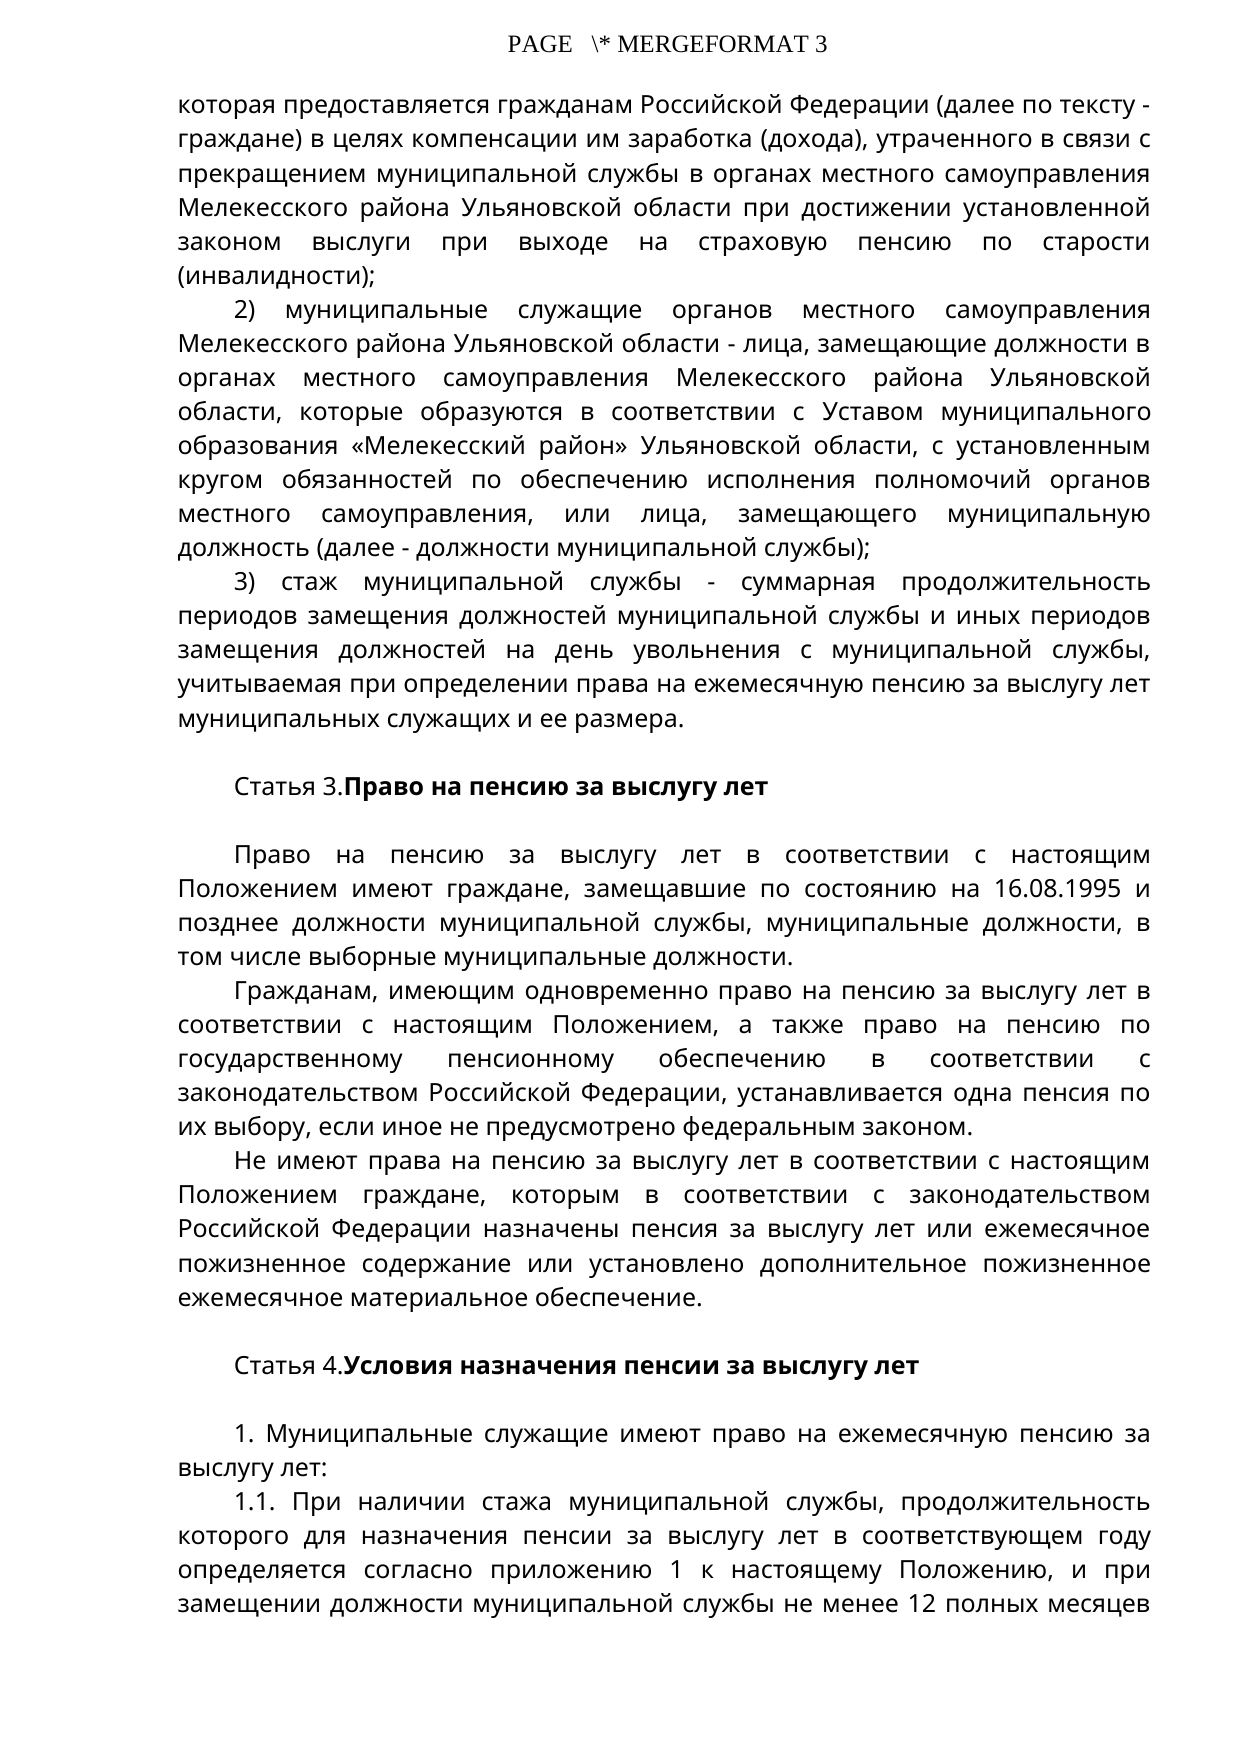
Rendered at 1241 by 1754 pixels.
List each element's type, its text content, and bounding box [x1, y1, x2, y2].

title Статья 4.Условия назначения пенсии за выслугу лет [177, 1347, 1152, 1381]
text 3) стаж муниципальной службы - суммарная продолжительность периодов замещения должностей муниципальной службы и иных периодов замещения должностей на день увольнения с муниципальной службы, учитываемая при определении права на ежемесячную пенсию за выслугу лет муниципальных служащих и ее размера. [177, 564, 1152, 734]
text 1. Муниципальные служащие имеют право на ежемесячную пенсию за выслугу лет: [177, 1416, 1152, 1484]
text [177, 87, 1152, 291]
text 2) муниципальные служащие органов местного самоуправления Мелекесского района Ульяновской области - лица, замещающие должности в органах местного самоуправления Мелекесского района Ульяновской области, которые образуются в соответствии с Уставом муниципального образования «Мелекесский район» Ульяновской области, с установленным кругом обязанностей по обеспечению исполнения полномочий органов местного самоуправления, или лица, замещающего муниципальную должность (далее - должности муниципальной службы); [177, 291, 1152, 564]
title Статья 3.Право на пенсию за выслугу лет [177, 768, 1152, 802]
text Гражданам, имеющим одновременно право на пенсию за выслугу лет в соответствии с настоящим Положением, а также право на пенсию по государственному пенсионному обеспечению в соответствии с законодательством Российской Федерации, устанавливается одна пенсия по их выбору, если иное не предусмотрено федеральным законом. [177, 973, 1152, 1143]
text Право на пенсию за выслугу лет в соответствии с настоящим Положением имеют граждане, замещавшие по состоянию на 16.08.1995 и позднее должности муниципальной службы, муниципальные должности, в том числе выборные муниципальные должности. [177, 836, 1152, 973]
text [177, 1484, 1152, 1620]
text Не имеют права на пенсию за выслугу лет в соответствии с настоящим Положением граждане, которым в соответствии с законодательством Российской Федерации назначены пенсия за выслугу лет или ежемесячное пожизненное содержание или установлено дополнительное пожизненное ежемесячное материальное обеспечение. [177, 1143, 1152, 1313]
